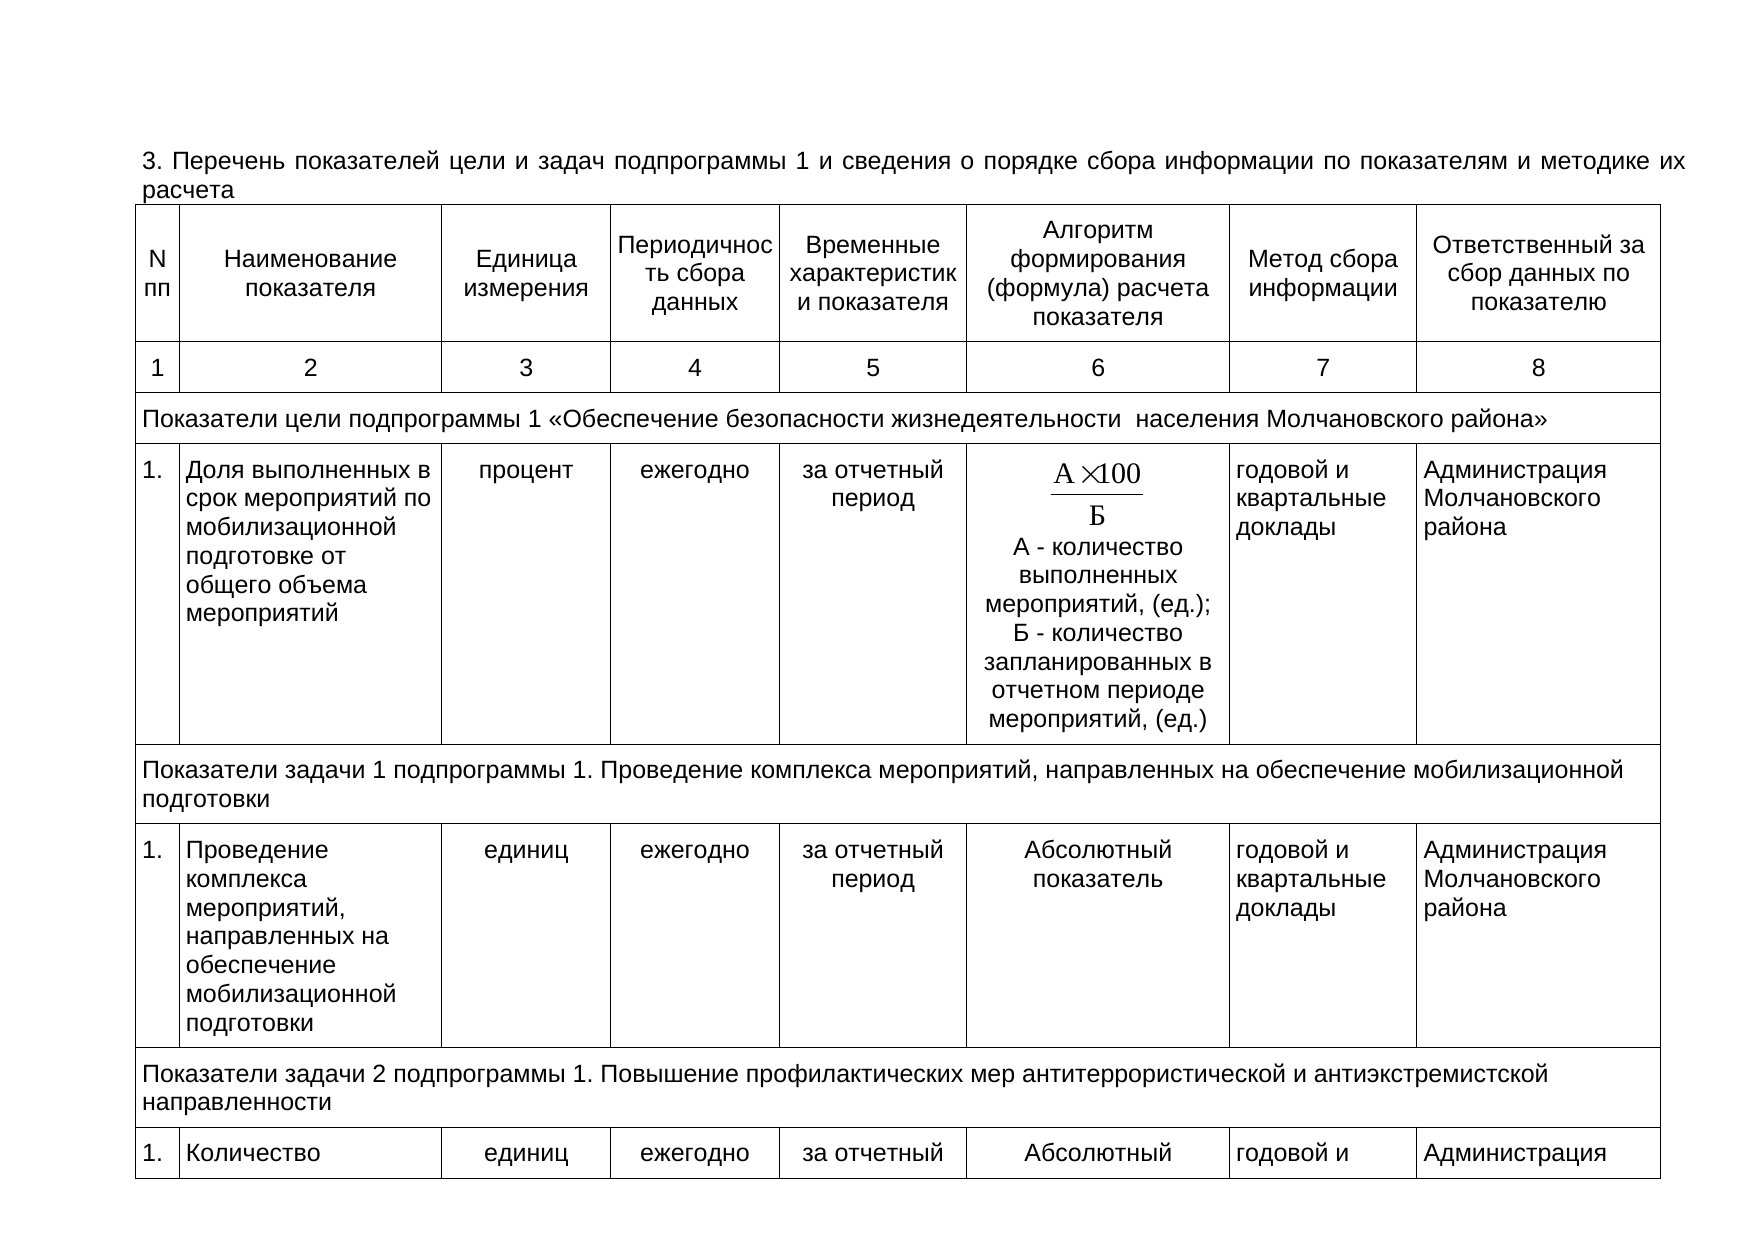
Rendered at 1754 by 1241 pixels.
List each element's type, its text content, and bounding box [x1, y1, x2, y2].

table_header Метод сбора информации [1230, 205, 1416, 341]
table_header Периодичность сбора данных [611, 205, 779, 341]
table_cell А - количество выполненных мероприятий, (ед.); Б - количество запланированных в отчетном периоде мероприятий, (ед.) [967, 444, 1229, 743]
table_header N пп [136, 205, 179, 341]
table_cell Администрация Молчановского района [1417, 824, 1660, 1047]
table_cell 4 [611, 342, 779, 392]
table_cell [136, 824, 179, 1047]
table_cell за отчетный период [780, 824, 966, 1047]
table_cell за отчетный период [780, 444, 966, 743]
table_cell ежегодно [611, 1128, 779, 1178]
table_cell Показатели задачи 2 подпрограммы 1. Повышение профилактических мер антитеррористической и антиэкстремистской направленности [136, 1048, 1660, 1127]
table_cell 8 [1417, 342, 1660, 392]
table_cell 1 [136, 342, 179, 392]
table_cell 3 [442, 342, 610, 392]
table_cell годовой и квартальные доклады [1230, 444, 1416, 743]
table_cell 6 [967, 342, 1229, 392]
table_cell 2 [180, 342, 441, 392]
table_cell ежегодно [611, 444, 779, 743]
table_cell [136, 1128, 179, 1178]
table_cell 7 [1230, 342, 1416, 392]
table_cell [1417, 1128, 1660, 1178]
table_header Наименование показателя [180, 205, 441, 341]
table_cell Доля выполненных в срок мероприятий по мобилизационной подготовке от общего объема мероприятий [180, 444, 441, 743]
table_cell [967, 1128, 1229, 1178]
table_cell процент [442, 444, 610, 743]
table_cell [136, 444, 179, 743]
table_cell Администрация Молчановского района [1417, 444, 1660, 743]
table_header Единица измерения [442, 205, 610, 341]
table_cell годовой и квартальные доклады [1230, 824, 1416, 1047]
table_cell Показатели задачи 1 подпрограммы 1. Проведение комплекса мероприятий, направленных на обеспечение мобилизационной подготовки [136, 745, 1660, 823]
table_cell 5 [780, 342, 966, 392]
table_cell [180, 1128, 441, 1178]
table_header Временные характеристики показателя [780, 205, 966, 341]
text 3. Перечень показателей цели и задач подпрограммы 1 и сведения о порядке сбора информации по показателям и методике их расчета [142, 146, 1689, 204]
table_cell Абсолютный показатель [967, 824, 1229, 1047]
table_cell ежегодно [611, 824, 779, 1047]
table_cell Показатели цели подпрограммы 1 «Обеспечение безопасности жизнедеятельности населения Молчановского района» [136, 393, 1660, 443]
table_cell единиц [442, 824, 610, 1047]
table_header Алгоритм формирования (формула) расчета показателя [967, 205, 1229, 341]
table_cell единиц [442, 1128, 610, 1178]
table_cell за отчетный период [780, 1128, 966, 1178]
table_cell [1230, 1128, 1416, 1178]
table_header Ответственный за сбор данных по показателю [1417, 205, 1660, 341]
table_cell Проведение комплекса мероприятий, направленных на обеспечение мобилизационной подготовки [180, 824, 441, 1047]
